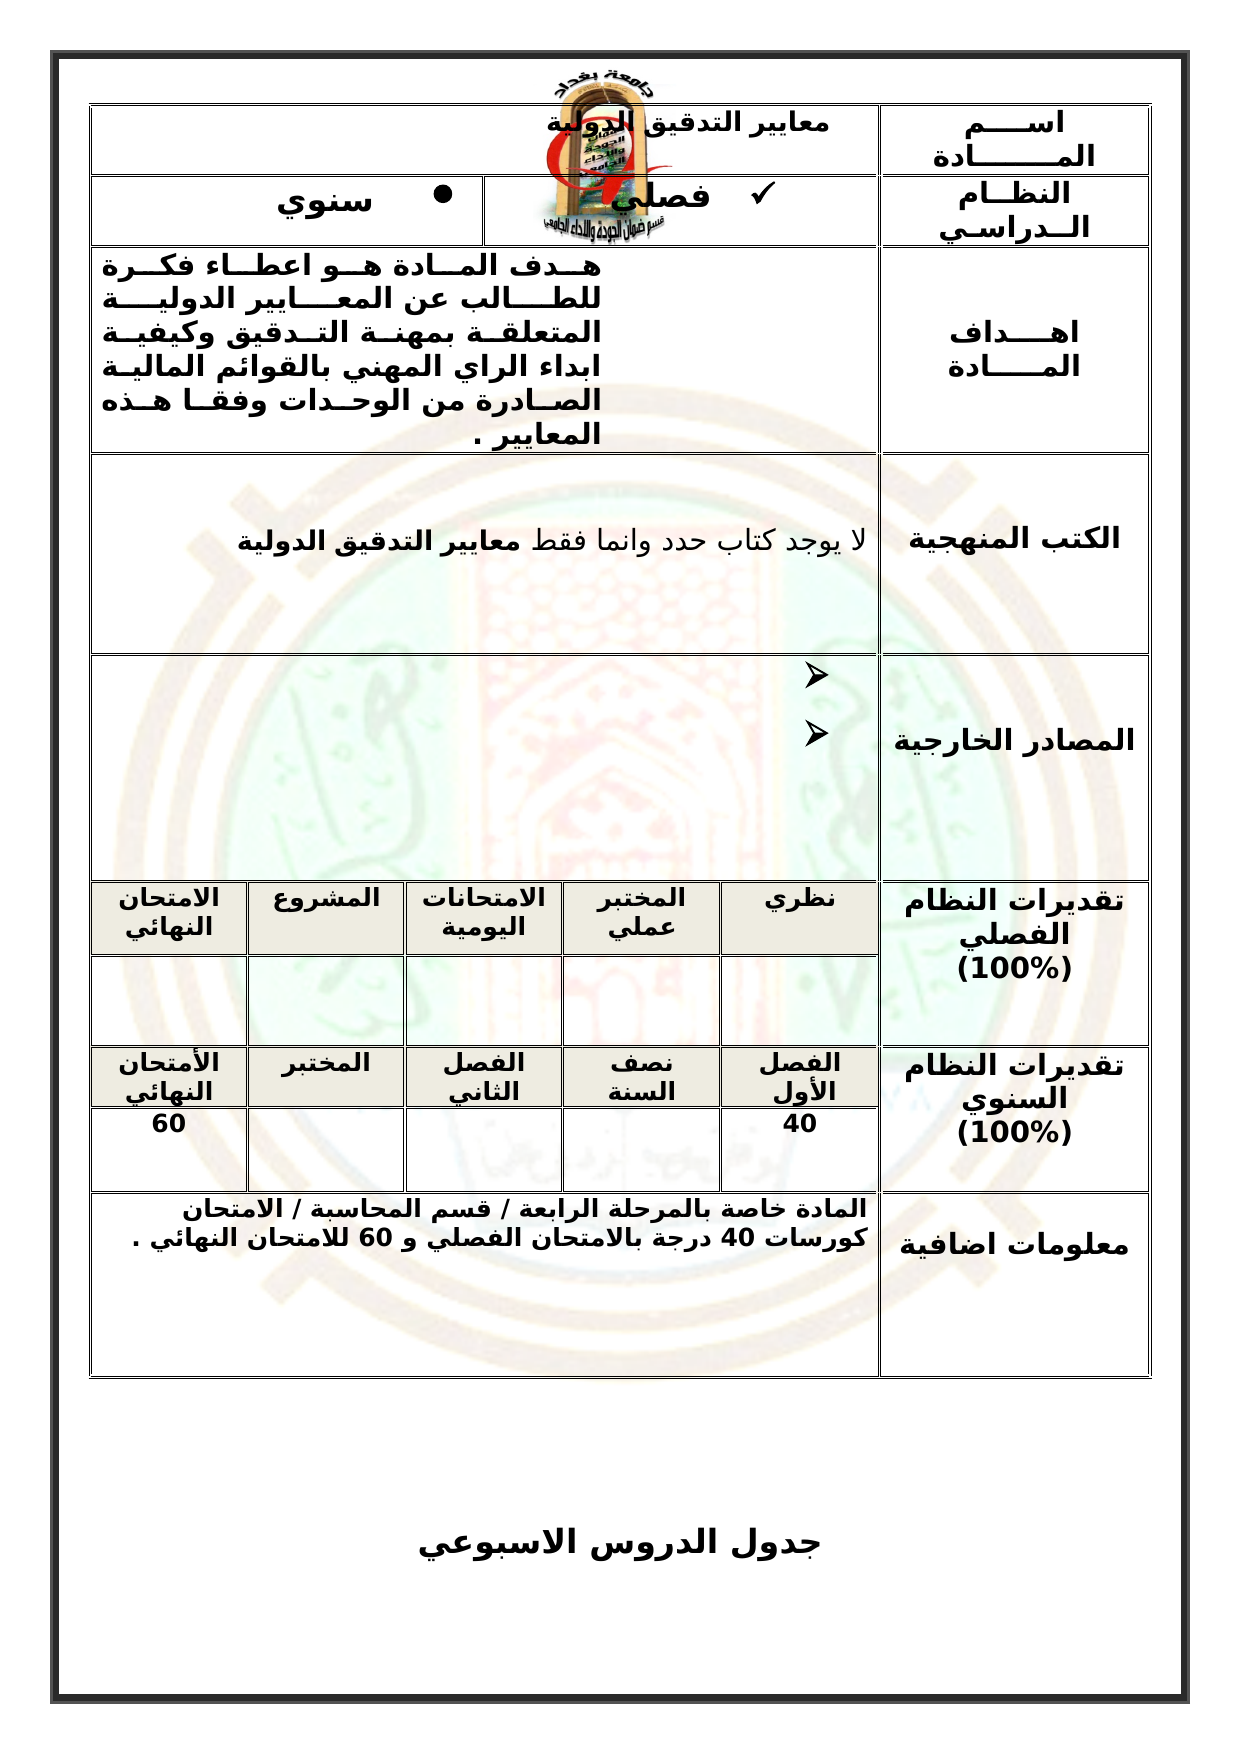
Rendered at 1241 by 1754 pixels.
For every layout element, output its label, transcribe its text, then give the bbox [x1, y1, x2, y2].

table_cell سنوي [92, 177, 482, 245]
table_cell فصلي [485, 174, 878, 245]
table_cell [407, 1109, 561, 1191]
table_cell نظري [721, 880, 879, 954]
table_cell النظــام الــدراسـي [881, 174, 1148, 245]
table_cell [564, 1109, 719, 1191]
table_cell [407, 957, 561, 1045]
table_cell تقديرات النظام السنوي (100%) [881, 1045, 1148, 1191]
picture [533, 67, 677, 103]
table_cell المختبر [249, 1048, 403, 1106]
table_cell هدف المادة هو اعطاء فكرة للطالب عن المعايير الدولية المتعلقة بمهنة التدقيق وكيفية ابداء الراي المهني بالقوائم المالية الصادرة من الوحدات وفقا هذه المعايير . [92, 245, 878, 452]
table_cell اهــــداف المـــــادة [881, 245, 1148, 452]
table_cell [249, 1109, 403, 1191]
table_cell المختبر عملي [564, 883, 719, 954]
table_cell 40 [721, 1107, 878, 1191]
text جدول الدروس الاسبوعي [89, 1523, 1152, 1562]
table_cell المشروع [249, 883, 403, 954]
table_cell الكتب المنهجية [881, 452, 1148, 653]
table_cell [564, 957, 719, 1045]
table_cell تقديرات النظام الفصلي (100%) [879, 880, 1150, 1045]
table_cell الامتحانات اليومية [407, 883, 561, 954]
table_cell المادة خاصة بالمرحلة الرابعة / قسم المحاسبة / الامتحان كورسات 40 درجة بالامتحان الفصلي و 60 للامتحان النهائي . [90, 1191, 878, 1376]
table_cell الفصل الأول [722, 1045, 878, 1106]
table_cell 60 [92, 1109, 246, 1191]
table_cell [92, 957, 246, 1045]
table_cell نصف السنة [564, 1048, 719, 1106]
table_cell الامتحان النهائي [92, 883, 246, 954]
table_cell الأمتحان النهائي [92, 1048, 246, 1106]
table_cell معلومات اضافية [881, 1191, 1150, 1376]
table_cell [722, 955, 878, 1045]
table_cell [249, 957, 403, 1045]
table_cell لا يوجد كتاب حدد وانما فقط معايير التدقيق الدولية [92, 452, 878, 653]
table_cell المصادر الخارجية [879, 653, 1150, 880]
table_cell [90, 653, 879, 880]
table_cell الفصل الثاني [407, 1048, 561, 1106]
table_header اســــم المــــــــادة [881, 104, 1150, 174]
table_header معايير التدقيق الدولية [90, 106, 878, 174]
